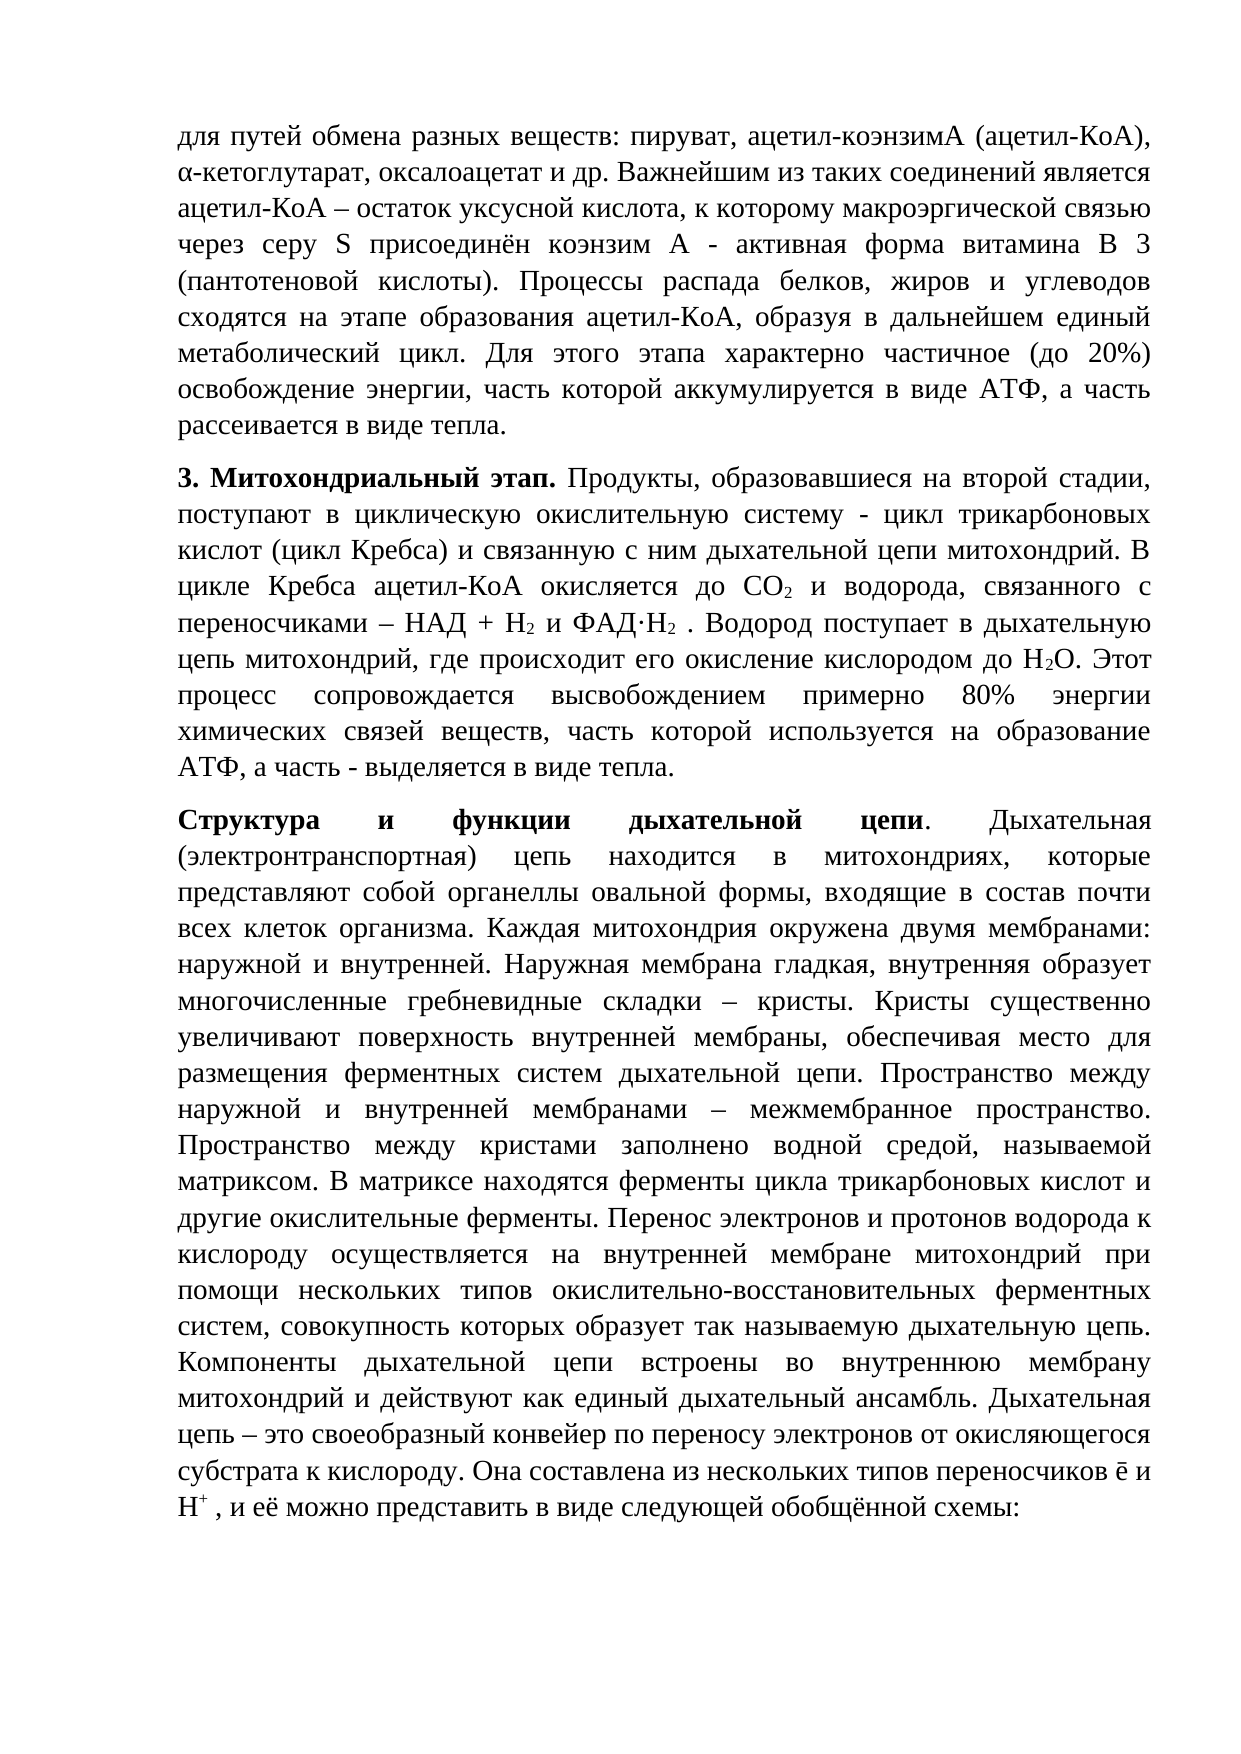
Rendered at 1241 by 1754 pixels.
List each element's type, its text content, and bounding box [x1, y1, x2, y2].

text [177, 118, 1152, 441]
text Структура и функции дыхательной цепи. Дыхательная (электронтранспортная) цепь находится в митохондриях, которые представляют собой органеллы овальной формы, входящие в состав почти всех клеток организма. Каждая митохондрия окружена двумя мембранами: наружной и внутренней. Наружная мембрана гладкая, внутренняя образует многочисленные гребневидные складки – кристы. Кристы существенно увеличивают поверхность внутренней мембраны, обеспечивая место для размещения ферментных систем дыхательной цепи. Пространство между наружной и внутренней мембранами – межмембранное пространство. Пространство между кристами заполнено водной средой, называемой матриксом. В матриксе находятся ферменты цикла трикарбоновых кислот и другие окислительные ферменты. Перенос электронов и протонов водорода к кислороду осуществляется на внутренней мембране митохондрий при помощи нескольких типов окислительно-восстановительных ферментных систем, совокупность которых образует так называемую дыхательную цепь. Компоненты дыхательной цепи встроены во внутреннюю мембрану митохондрий и действуют как единый дыхательный ансамбль. Дыхательная цепь – это своеобразный конвейер по переносу электронов от окисляющегося субстрата к кислороду. Она составлена из нескольких типов переносчиков ē и Н+ , и её можно представить в виде следующей обобщённой схемы: [177, 802, 1152, 1522]
text 3. Митохондриальный этап. Продукты, образовавшиеся на второй стадии, поступают в циклическую окислительную систему - цикл трикарбоновых кислот (цикл Кребса) и связанную с ним дыхательной цепи митохондрий. В цикле Кребса ацетил-КоА окисляется до СО2 и водорода, связанного с переносчиками – НАД + Н2 и ФАД·Н2 . Водород поступает в дыхательную цепь митохондрий, где происходит его окисление кислородом до Н2О. Этот процесс сопровождается высвобождением примерно 80% энергии химических связей веществ, часть которой используется на образование АТФ, а часть - выделяется в виде тепла. [177, 460, 1152, 783]
